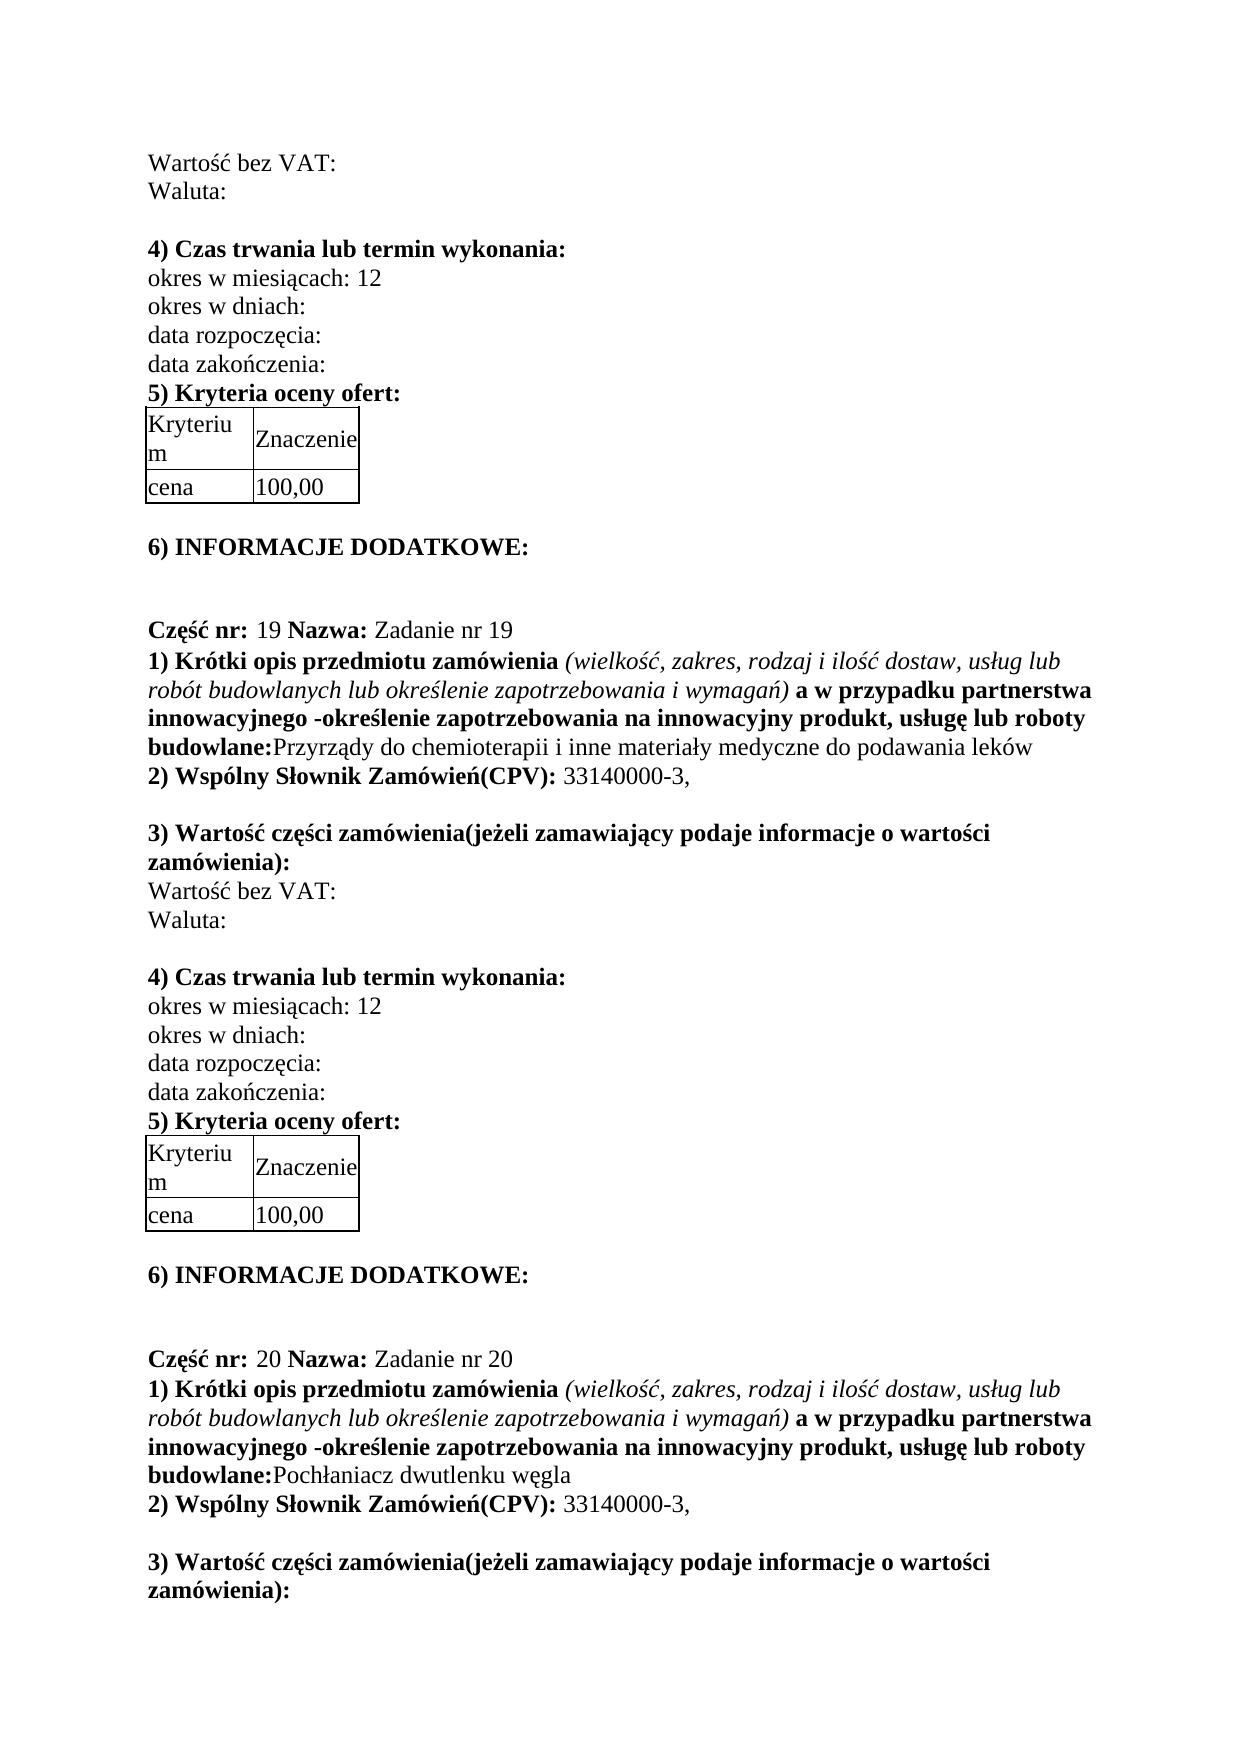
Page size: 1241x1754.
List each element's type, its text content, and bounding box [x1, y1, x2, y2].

table_cell 100,00 [254, 470, 358, 502]
table_header Zadanie nr 19 [373, 614, 519, 646]
table_cell cena [147, 1198, 253, 1230]
table_header Kryterium [147, 1136, 253, 1197]
text 6) INFORMACJE DODATKOWE: [148, 503, 1093, 589]
table_header 19 [255, 614, 286, 646]
table_cell 100,00 [254, 1198, 358, 1230]
table_header Część nr: [146, 1343, 254, 1374]
table_header Znaczenie [254, 1136, 358, 1197]
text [148, 1374, 1093, 1604]
table_cell cena [147, 470, 253, 502]
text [148, 148, 1093, 406]
table_header Nazwa: [286, 1343, 373, 1374]
table_header Nazwa: [286, 614, 373, 646]
table_header Kryterium [147, 408, 253, 468]
table_header Część nr: [146, 614, 254, 646]
text 6) INFORMACJE DODATKOWE: [148, 1232, 1093, 1317]
table_header Zadanie nr 20 [373, 1343, 519, 1374]
table_header Znaczenie [254, 408, 358, 468]
text 1) Krótki opis przedmiotu zamówienia (wielkość, zakres, rodzaj i ilość dostaw, usług lub robót budowlanych lub określenie zapotrzebowania i wymagań) a w przypadku partnerstwa innowacyjnego -określenie zapotrzebowania na innowacyjny produkt, usługę lub roboty budowlane:Przyrządy do chemioterapii i inne materiały medyczne do podawania leków 2) Wspólny Słownik Zamówień(CPV): 33140000-3, 3) Wartość części zamówienia(jeżeli zamawiający podaje informacje o wartości zamówienia): Wartość bez VAT: Waluta: 4) Czas trwania lub termin wykonania: okres w miesiącach: 12 okres w dniach: data rozpoczęcia: data zakończenia: 5) Kryteria oceny ofert: [148, 646, 1093, 1135]
table_header 20 [255, 1343, 286, 1374]
